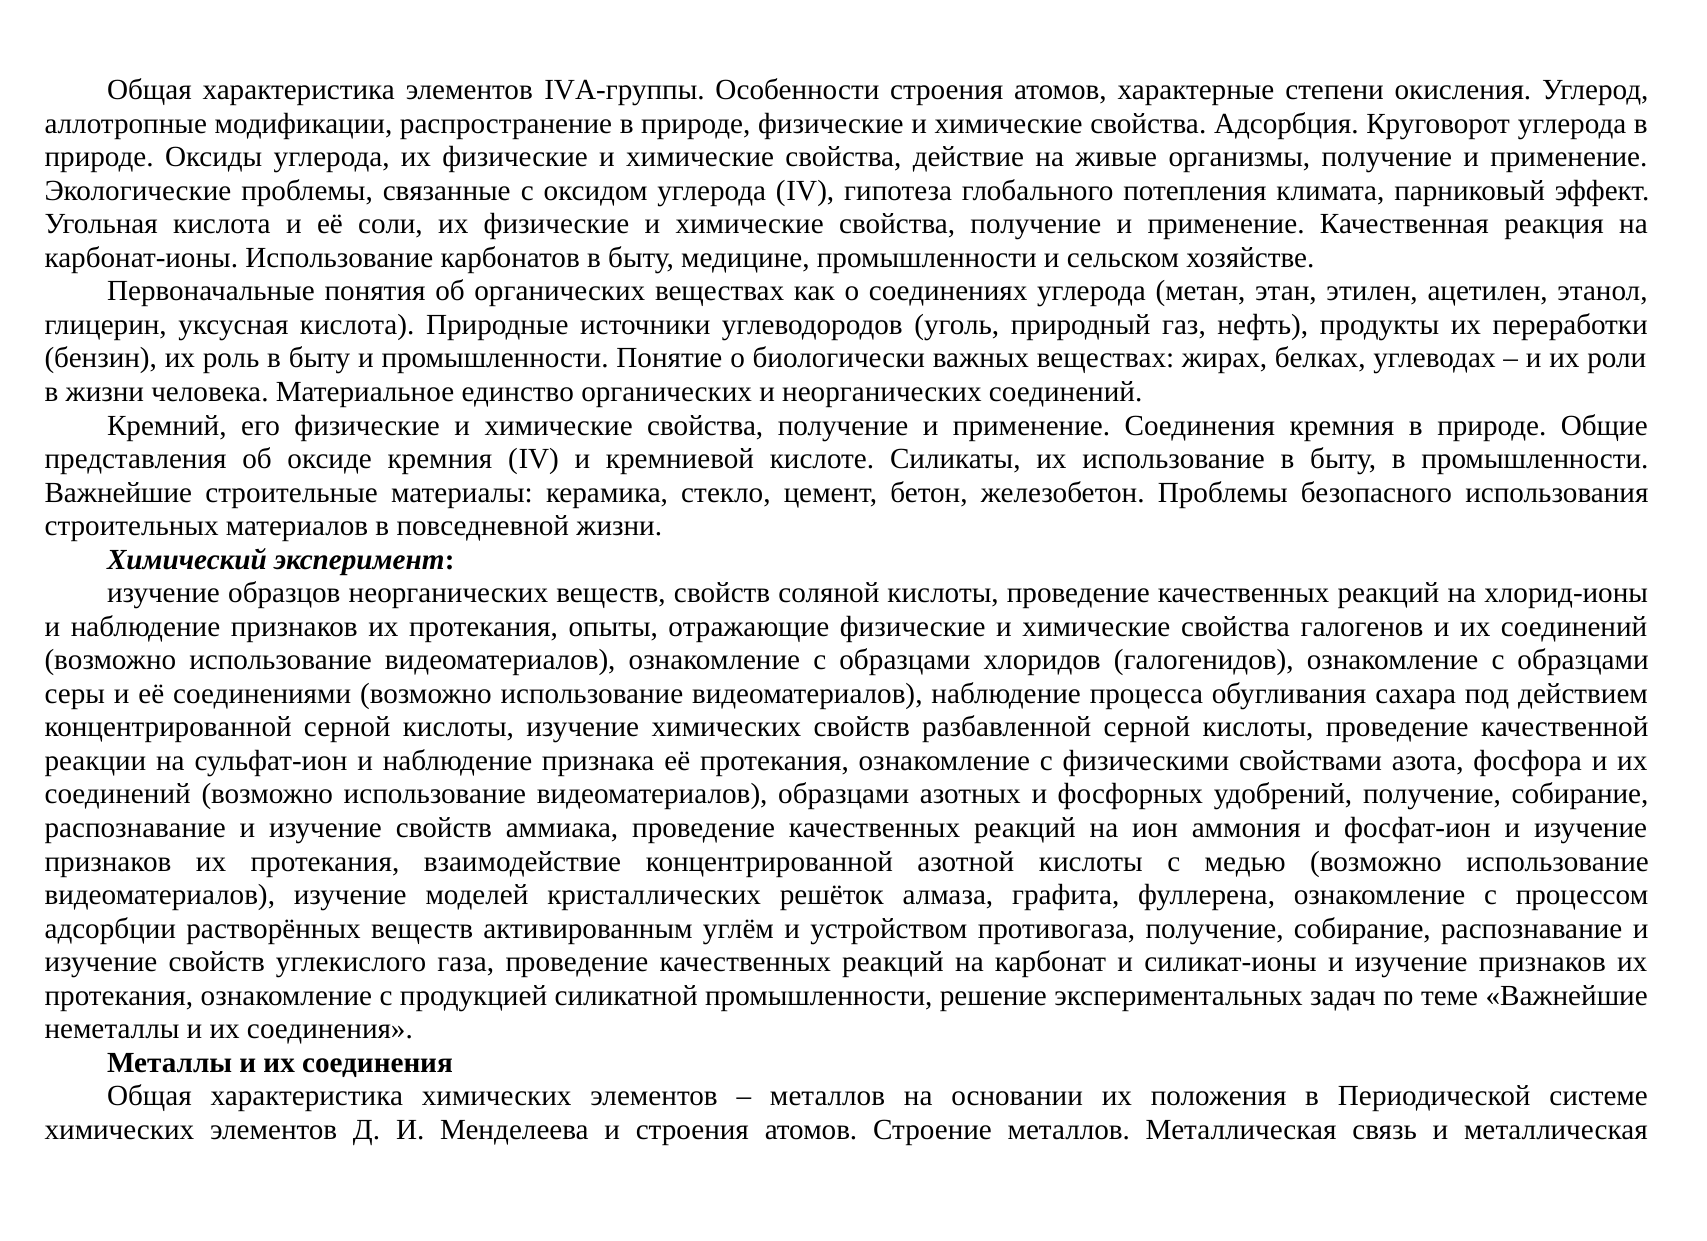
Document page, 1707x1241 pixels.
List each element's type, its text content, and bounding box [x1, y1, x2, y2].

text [44, 1078, 1650, 1146]
text Кремний, его физические и химические свойства, получение и применение. Соединения кремния в природе. Общие представления об оксиде кремния (IV) и кремниевой кислоте. Силикаты, их использование в быту, в промышленности. Важнейшие строительные материалы: керамика, стекло, цемент, бетон, железобетон. Проблемы безопасного использования строительных материалов в повседневной жизни. [44, 408, 1650, 542]
text Первоначальные понятия об органических веществах как о соединениях углерода (метан, этан, этилен, ацетилен, этанол, глицерин, уксусная кислота). Природные источники углеводородов (уголь, природный газ, нефть), продукты их переработки (бензин), их роль в быту и промышленности. Понятие о биологически важных веществах: жирах, белках, углеводах – и их роли в жизни человека. Материальное единство органических и неорганических соединений. [44, 273, 1650, 408]
text Металлы и их соединения [44, 1045, 1650, 1078]
text изучение образцов неорганических веществ, свойств соляной кислоты, проведение качественных реакций на хлорид-ионы и наблюдение признаков их протекания, опыты, отражающие физические и химические свойства галогенов и их соединений (возможно использование видеоматериалов), ознакомление с образцами хлоридов (галогенидов), ознакомление с образцами серы и её соединениями (возможно использование видеоматериалов), наблюдение процесса обугливания сахара под действием концентрированной серной кислоты, изучение химических свойств разбавленной серной кислоты, проведение качественной реакции на сульфат-ион и наблюдение признака её протекания, ознакомление с физическими свойствами азота, фосфора и их соединений (возможно использование видеоматериалов), образцами азотных и фосфорных удобрений, получение, собирание, распознавание и изучение свойств аммиака, проведение качественных реакций на ион аммония и фосфат-ион и изучение признаков их протекания, взаимодействие концентрированной азотной кислоты с медью (возможно использование видеоматериалов), изучение моделей кристаллических решёток алмаза, графита, фуллерена, ознакомление с процессом адсорбции растворённых веществ активированным углём и устройством противогаза, получение, собирание, распознавание и изучение свойств углекислого газа, проведение качественных реакций на карбонат и силикат-ионы и изучение признаков их протекания, ознакомление с продукцией силикатной промышленности, решение экспериментальных задач по теме «Важнейшие неметаллы и их соединения». [44, 575, 1650, 1045]
text Химический эксперимент: [44, 542, 1650, 575]
text Общая характеристика элементов IVА-группы. Особенности строения атомов, характерные степени окисления. Углерод, аллотропные модификации, распространение в природе, физические и химические свойства. Адсорбция. Круговорот углерода в природе. Оксиды углерода, их физические и химические свойства, действие на живые организмы, получение и применение. Экологические проблемы, связанные с оксидом углерода (IV), гипотеза глобального потепления климата, парниковый эффект. Угольная кислота и её соли, их физические и химические свойства, получение и применение. Качественная реакция на карбонат-ионы. Использование карбонатов в быту, медицине, промышленности и сельском хозяйстве. [44, 72, 1650, 273]
